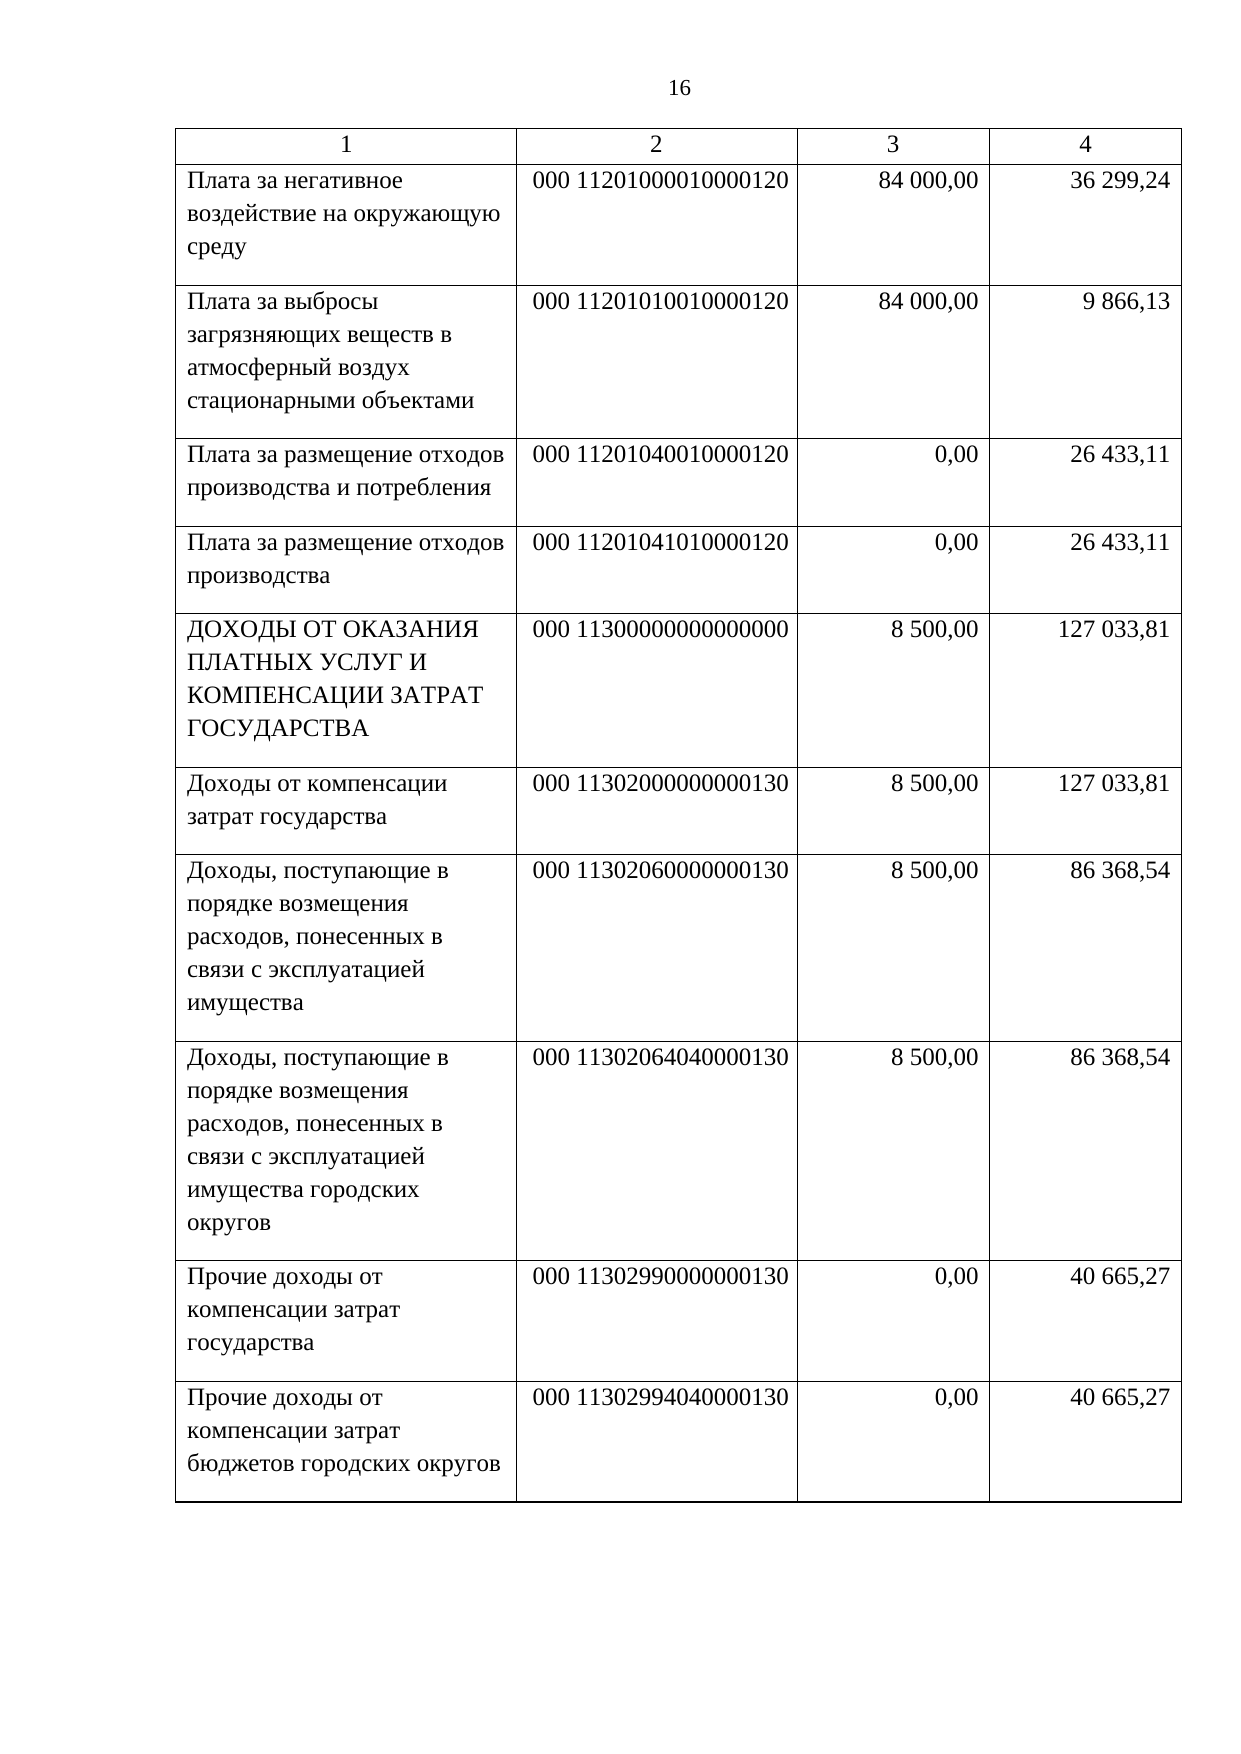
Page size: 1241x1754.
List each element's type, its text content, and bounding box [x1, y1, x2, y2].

table_cell 8 500,00 [798, 768, 989, 854]
table_cell 8 500,00 [798, 855, 989, 1041]
table_header 4 [990, 129, 1181, 164]
table_cell Плата за размещение отходов производства [176, 527, 516, 613]
table_cell 36 299,24 [990, 165, 1181, 285]
table_cell 86 368,54 [990, 1042, 1181, 1260]
table_cell Доходы, поступающие в порядке возмещения расходов, понесенных в связи с эксплуатацией имущества [176, 855, 516, 1041]
table_cell ДОХОДЫ ОТ ОКАЗАНИЯ ПЛАТНЫХ УСЛУГ И КОМПЕНСАЦИИ ЗАТРАТ ГОСУДАРСТВА [176, 614, 516, 767]
table_cell Плата за негативное воздействие на окружающую среду [176, 165, 516, 285]
table_cell 000 11201000010000120 [517, 165, 797, 285]
table_cell 26 433,11 [990, 439, 1181, 526]
table_header 3 [798, 129, 989, 164]
table_cell 000 11302064040000130 [517, 1042, 797, 1260]
table_cell Доходы, поступающие в порядке возмещения расходов, понесенных в связи с эксплуатацией имущества городских округов [176, 1042, 516, 1260]
table_cell 000 11201040010000120 [517, 439, 797, 526]
table_cell 000 11302060000000130 [517, 855, 797, 1041]
table_header 1 [176, 129, 516, 164]
table_cell 86 368,54 [990, 855, 1181, 1041]
table_cell 0,00 [798, 527, 989, 613]
table_cell 127 033,81 [990, 614, 1181, 767]
table_cell 0,00 [798, 439, 989, 526]
table_cell Плата за выбросы загрязняющих веществ в атмосферный воздух стационарными объектами [176, 286, 516, 438]
table_cell 000 11302000000000130 [517, 768, 797, 854]
table_cell 000 11300000000000000 [517, 614, 797, 767]
table_cell 26 433,11 [990, 527, 1181, 613]
table_cell Доходы от компенсации затрат государства [176, 768, 516, 854]
table_cell 8 500,00 [798, 1042, 989, 1260]
table_cell 000 11201010010000120 [517, 286, 797, 438]
table_cell 8 500,00 [798, 614, 989, 767]
table_cell 0,00 [798, 1382, 989, 1501]
table_cell 0,00 [798, 1261, 989, 1381]
table_cell 000 11201041010000120 [517, 527, 797, 613]
table_cell 127 033,81 [990, 768, 1181, 854]
table_cell 40 665,27 [990, 1382, 1181, 1501]
table_cell 40 665,27 [990, 1261, 1181, 1381]
table_cell Плата за размещение отходов производства и потребления [176, 439, 516, 526]
table_header 2 [517, 129, 797, 164]
table_cell 84 000,00 [798, 286, 989, 438]
table_cell 84 000,00 [798, 165, 989, 285]
table_cell Прочие доходы от компенсации затрат бюджетов городских округов [176, 1382, 516, 1501]
table_cell 000 11302990000000130 [517, 1261, 797, 1381]
table_cell Прочие доходы от компенсации затрат государства [176, 1261, 516, 1381]
table_cell 9 866,13 [990, 286, 1181, 438]
table_cell 000 11302994040000130 [517, 1382, 797, 1501]
